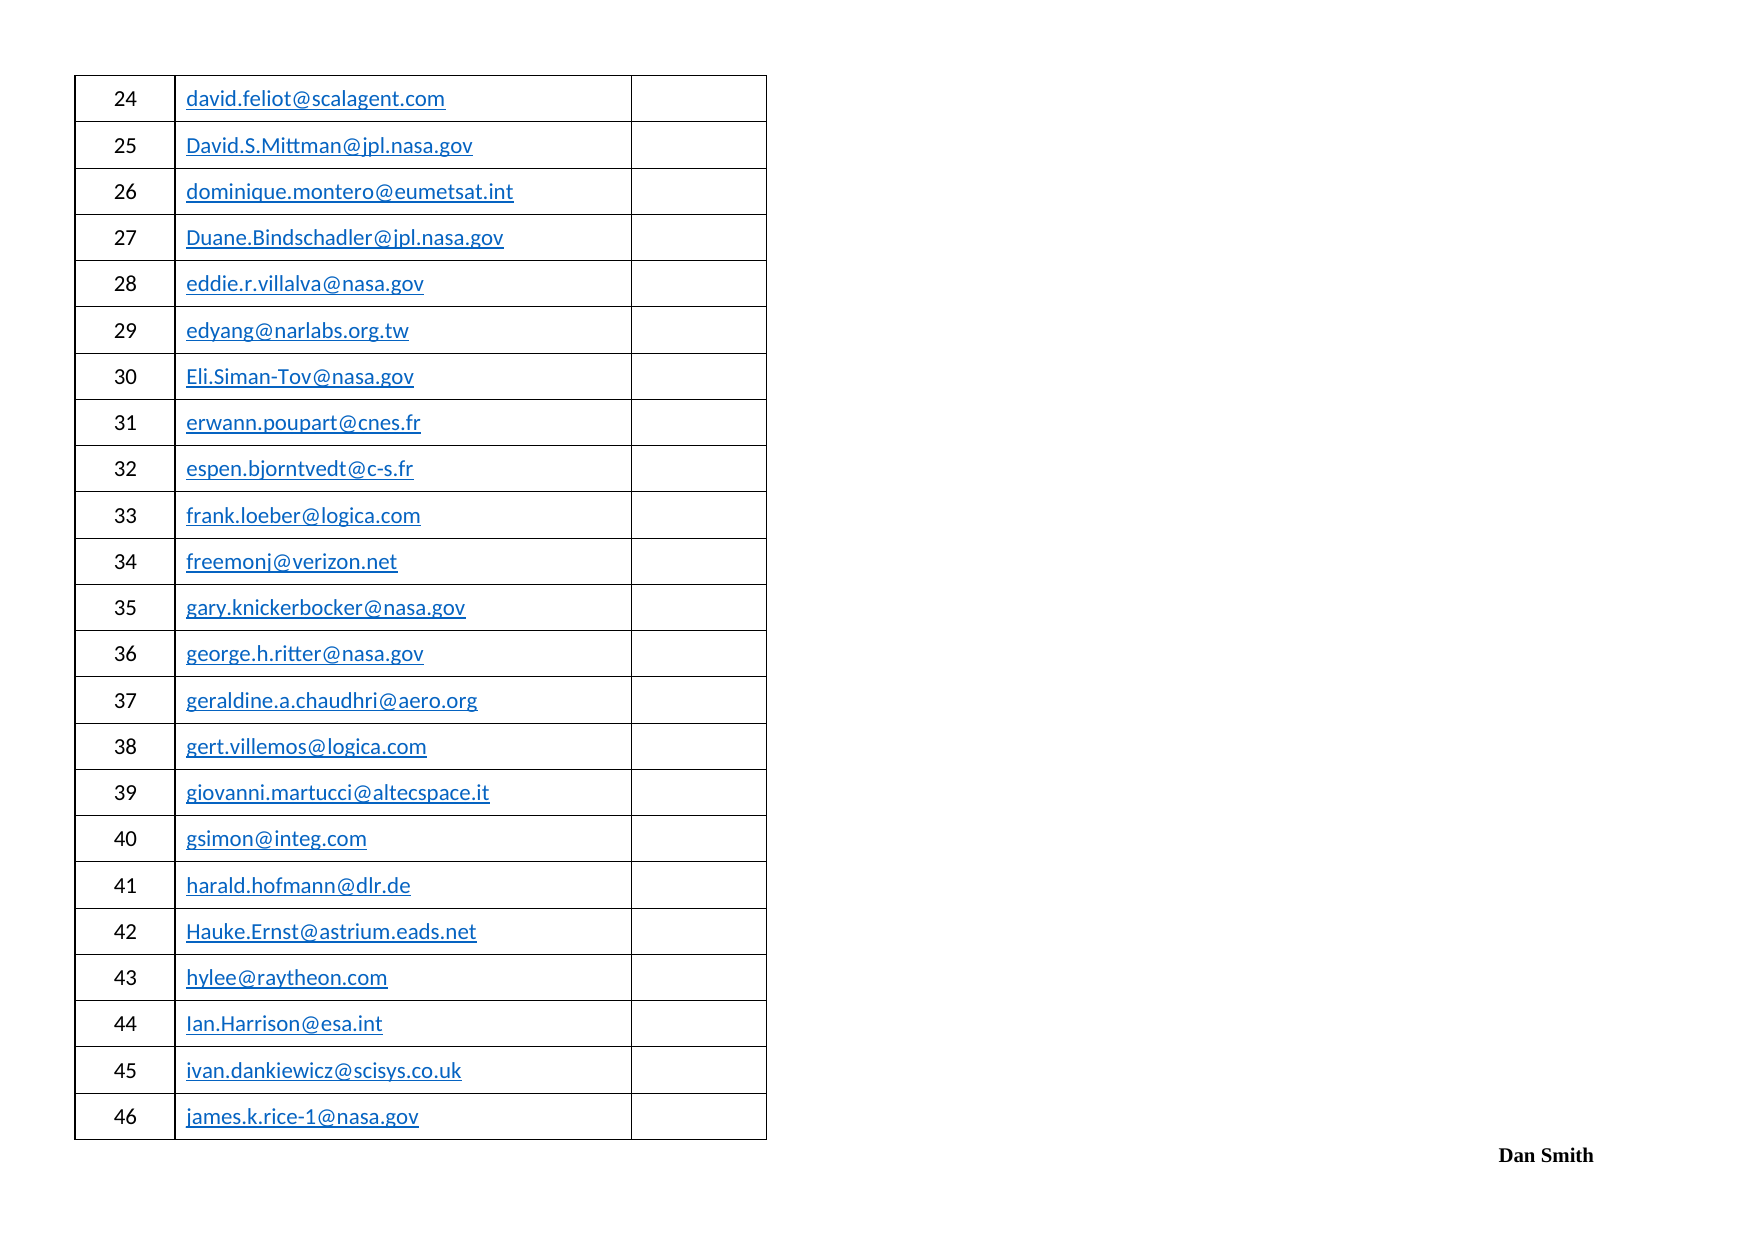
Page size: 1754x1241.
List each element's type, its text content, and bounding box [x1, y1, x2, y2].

table_cell [632, 862, 766, 907]
table_cell [632, 215, 766, 260]
table_cell [632, 909, 766, 954]
table_cell 25 [76, 122, 174, 167]
table_cell Ian.Harrison@esa.int [176, 1001, 631, 1046]
table_cell 32 [76, 446, 174, 491]
table_cell 45 [76, 1047, 174, 1092]
table_cell 26 [76, 169, 174, 214]
table_cell 38 [76, 724, 174, 769]
table_cell [632, 492, 766, 537]
table_cell dominique.montero@eumetsat.int [176, 169, 631, 214]
table_cell 40 [76, 816, 174, 861]
table_cell [632, 1001, 766, 1046]
table_cell giovanni.martucci@altecspace.it [176, 770, 631, 815]
table_cell Hauke.Ernst@astrium.eads.net [176, 909, 631, 954]
table_cell 27 [76, 215, 174, 260]
table_cell 33 [76, 492, 174, 537]
table_cell 36 [76, 631, 174, 676]
table_cell 39 [76, 770, 174, 815]
table_cell 43 [76, 955, 174, 1000]
table_cell 31 [76, 400, 174, 445]
table_cell [632, 122, 766, 167]
table_cell [632, 631, 766, 676]
table_cell ivan.dankiewicz@scisys.co.uk [176, 1047, 631, 1092]
table_cell [632, 539, 766, 584]
table_cell freemonj@verizon.net [176, 539, 631, 584]
table_cell [632, 1094, 766, 1139]
table_cell [632, 816, 766, 861]
table_cell edyang@narlabs.org.tw [176, 307, 631, 352]
table_cell gert.villemos@logica.com [176, 724, 631, 769]
table_cell hylee@raytheon.com [176, 955, 631, 1000]
table_cell [632, 955, 766, 1000]
table_cell [632, 677, 766, 722]
table_cell 30 [76, 354, 174, 399]
table_cell Eli.Siman-Tov@nasa.gov [176, 354, 631, 399]
table_cell Duane.Bindschadler@jpl.nasa.gov [176, 215, 631, 260]
table_cell james.k.rice-1@nasa.gov [176, 1094, 631, 1139]
table_cell 37 [76, 677, 174, 722]
table_cell 35 [76, 585, 174, 630]
table_cell 29 [76, 307, 174, 352]
table_cell [632, 76, 766, 121]
table_cell gsimon@integ.com [176, 816, 631, 861]
table_cell espen.bjorntvedt@c-s.fr [176, 446, 631, 491]
table_cell george.h.ritter@nasa.gov [176, 631, 631, 676]
table_cell David.S.Mittman@jpl.nasa.gov [176, 122, 631, 167]
table_cell [632, 585, 766, 630]
table_cell gary.knickerbocker@nasa.gov [176, 585, 631, 630]
table_cell david.feliot@scalagent.com [176, 76, 631, 121]
table_cell eddie.r.villalva@nasa.gov [176, 261, 631, 306]
table_cell [632, 261, 766, 306]
table_cell [632, 400, 766, 445]
table_cell 34 [76, 539, 174, 584]
table_cell [632, 446, 766, 491]
table_cell erwann.poupart@cnes.fr [176, 400, 631, 445]
table_cell 44 [76, 1001, 174, 1046]
table_cell harald.hofmann@dlr.de [176, 862, 631, 907]
table_cell [632, 307, 766, 352]
table_cell 41 [76, 862, 174, 907]
table_cell geraldine.a.chaudhri@aero.org [176, 677, 631, 722]
table_cell 24 [76, 76, 174, 121]
table_cell [632, 169, 766, 214]
table_cell [632, 770, 766, 815]
table_cell [632, 724, 766, 769]
table_cell 46 [76, 1094, 174, 1139]
table_cell [632, 354, 766, 399]
table_cell 28 [76, 261, 174, 306]
table_cell [632, 1047, 766, 1092]
table_cell frank.loeber@logica.com [176, 492, 631, 537]
table_cell 42 [76, 909, 174, 954]
